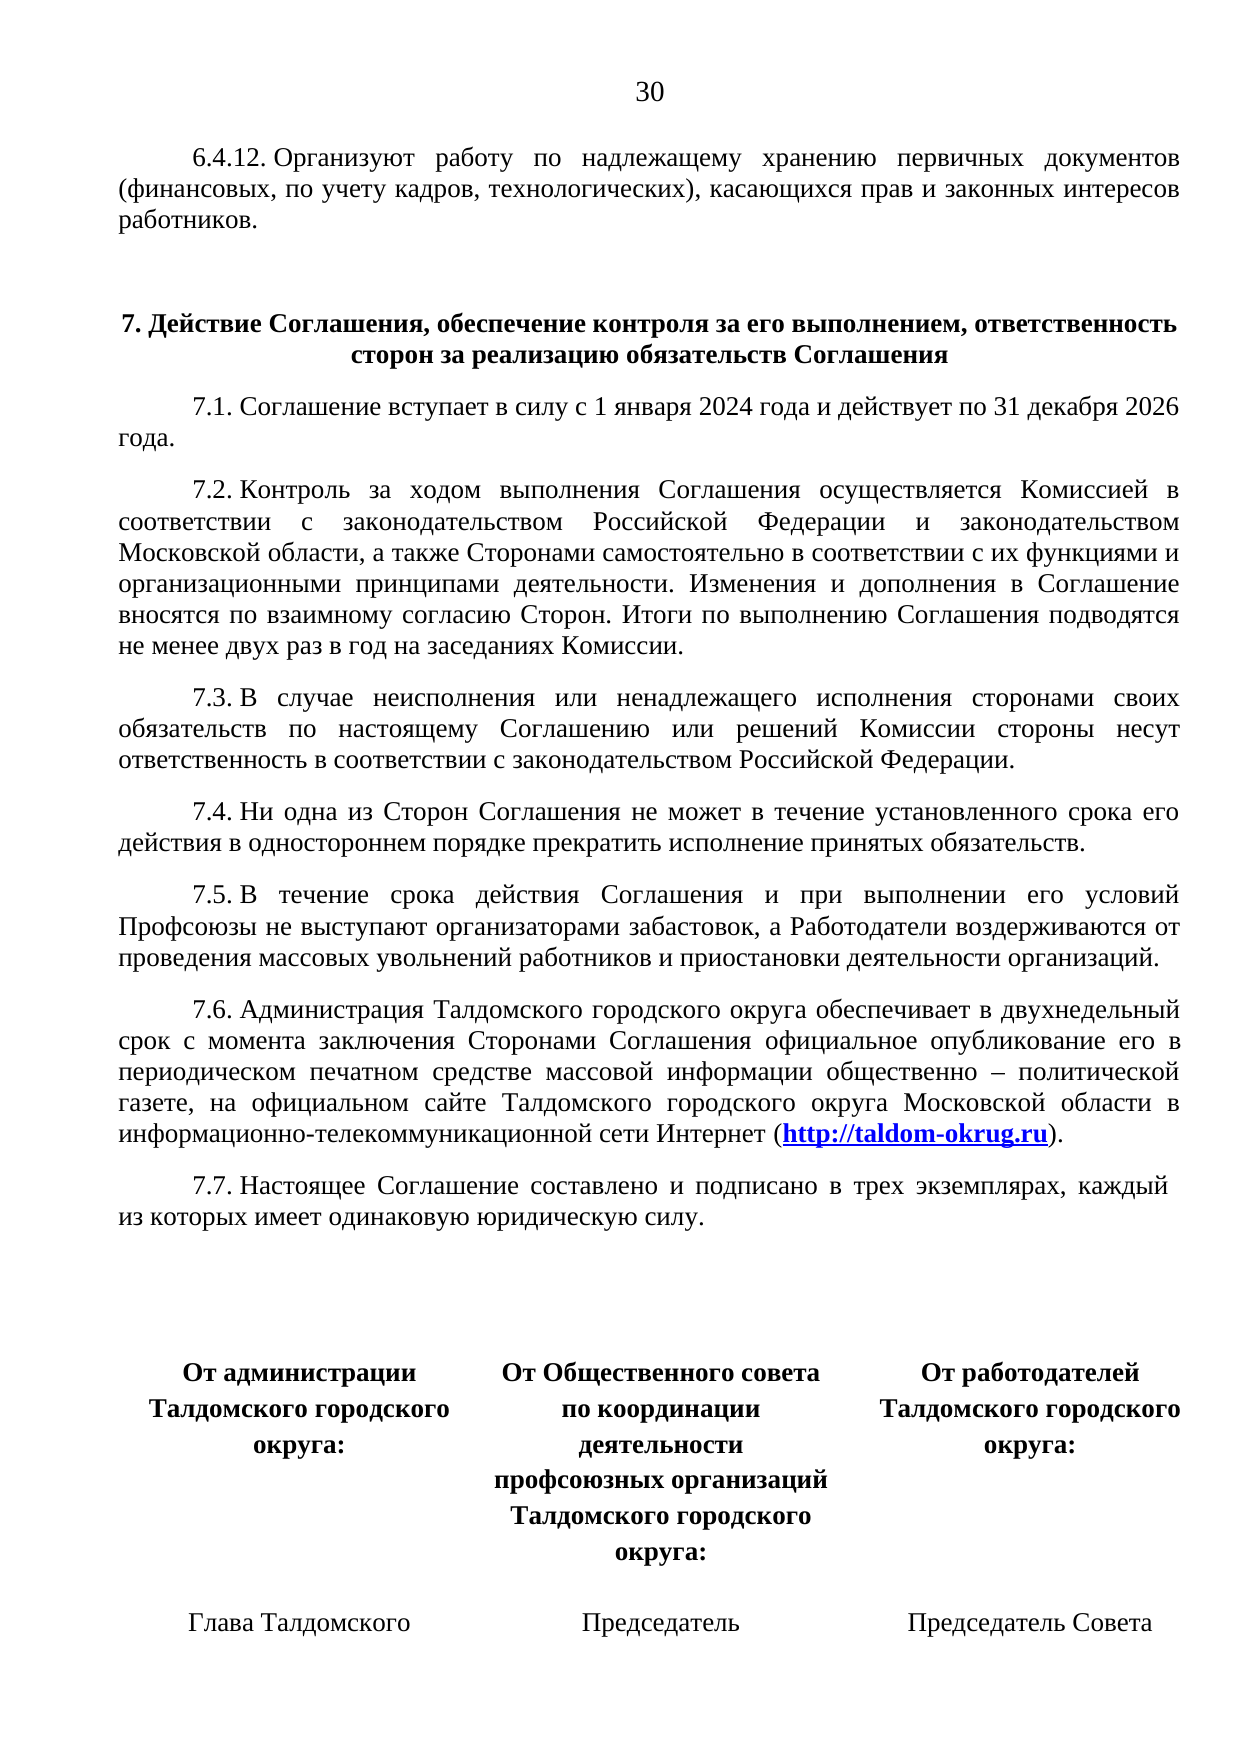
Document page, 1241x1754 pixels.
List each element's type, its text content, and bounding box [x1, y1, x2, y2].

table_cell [469, 1607, 853, 1651]
text 7.3. В случае неисполнения или ненадлежащего исполнения сторонами своих обязательств по настоящему Соглашению или решений Комиссии стороны несут ответственность в соответствии с законодательством Российской Федерации. [118, 681, 1181, 774]
table_header От администрации Талдомского городского округа: [129, 1356, 469, 1607]
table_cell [853, 1607, 1207, 1651]
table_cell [129, 1607, 469, 1651]
text 6.4.12. Организуют работу по надлежащему хранению первичных документов (финансовых, по учету кадров, технологических), касающихся прав и законных интересов работников. [118, 141, 1181, 234]
text 7.6. Администрация Талдомского городского округа обеспечивает в двухнедельный срок с момента заключения Сторонами Соглашения официальное опубликование его в периодическом печатном средстве массовой информации общественно – политической газете, на официальном сайте Талдомского городского округа Московской области в информационно-телекоммуникационной сети Интернет (http://taldom-okrug.ru). [118, 993, 1181, 1148]
table_header От Общественного совета по координации деятельности профсоюзных организаций Талдомского городского округа: [469, 1356, 853, 1607]
text 7.5. В течение срока действия Соглашения и при выполнении его условий Профсоюзы не выступают организаторами забастовок, а Работодатели воздерживаются от проведения массовых увольнений работников и приостановки деятельности организаций. [118, 878, 1181, 972]
text 7. Действие Соглашения, обеспечение контроля за его выполнением, ответственность сторон за реализацию обязательств Соглашения [118, 307, 1181, 369]
text 7.4. Ни одна из Сторон Соглашения не может в течение установленного срока его действия в одностороннем порядке прекратить исполнение принятых обязательств. [118, 795, 1181, 858]
text 7.7. Настоящее Соглашение составлено и подписано в трех экземплярах, каждый из которых имеет одинаковую юридическую силу. [118, 1169, 1181, 1232]
text 7.2. Контроль за ходом выполнения Соглашения осуществляется Комиссией в соответствии с законодательством Российской Федерации и законодательством Московской области, а также Сторонами самостоятельно в соответствии с их функциями и организационными принципами деятельности. Изменения и дополнения в Соглашение вносятся по взаимному согласию Сторон. Итоги по выполнению Соглашения подводятся не менее двух раз в год на заседаниях Комиссии. [118, 473, 1181, 660]
text 7.1. Соглашение вступает в силу с 1 января 2024 года и действует по 31 декабря 2026 года. [118, 390, 1181, 453]
table_header От работодателей Талдомского городского округа: [853, 1356, 1207, 1607]
